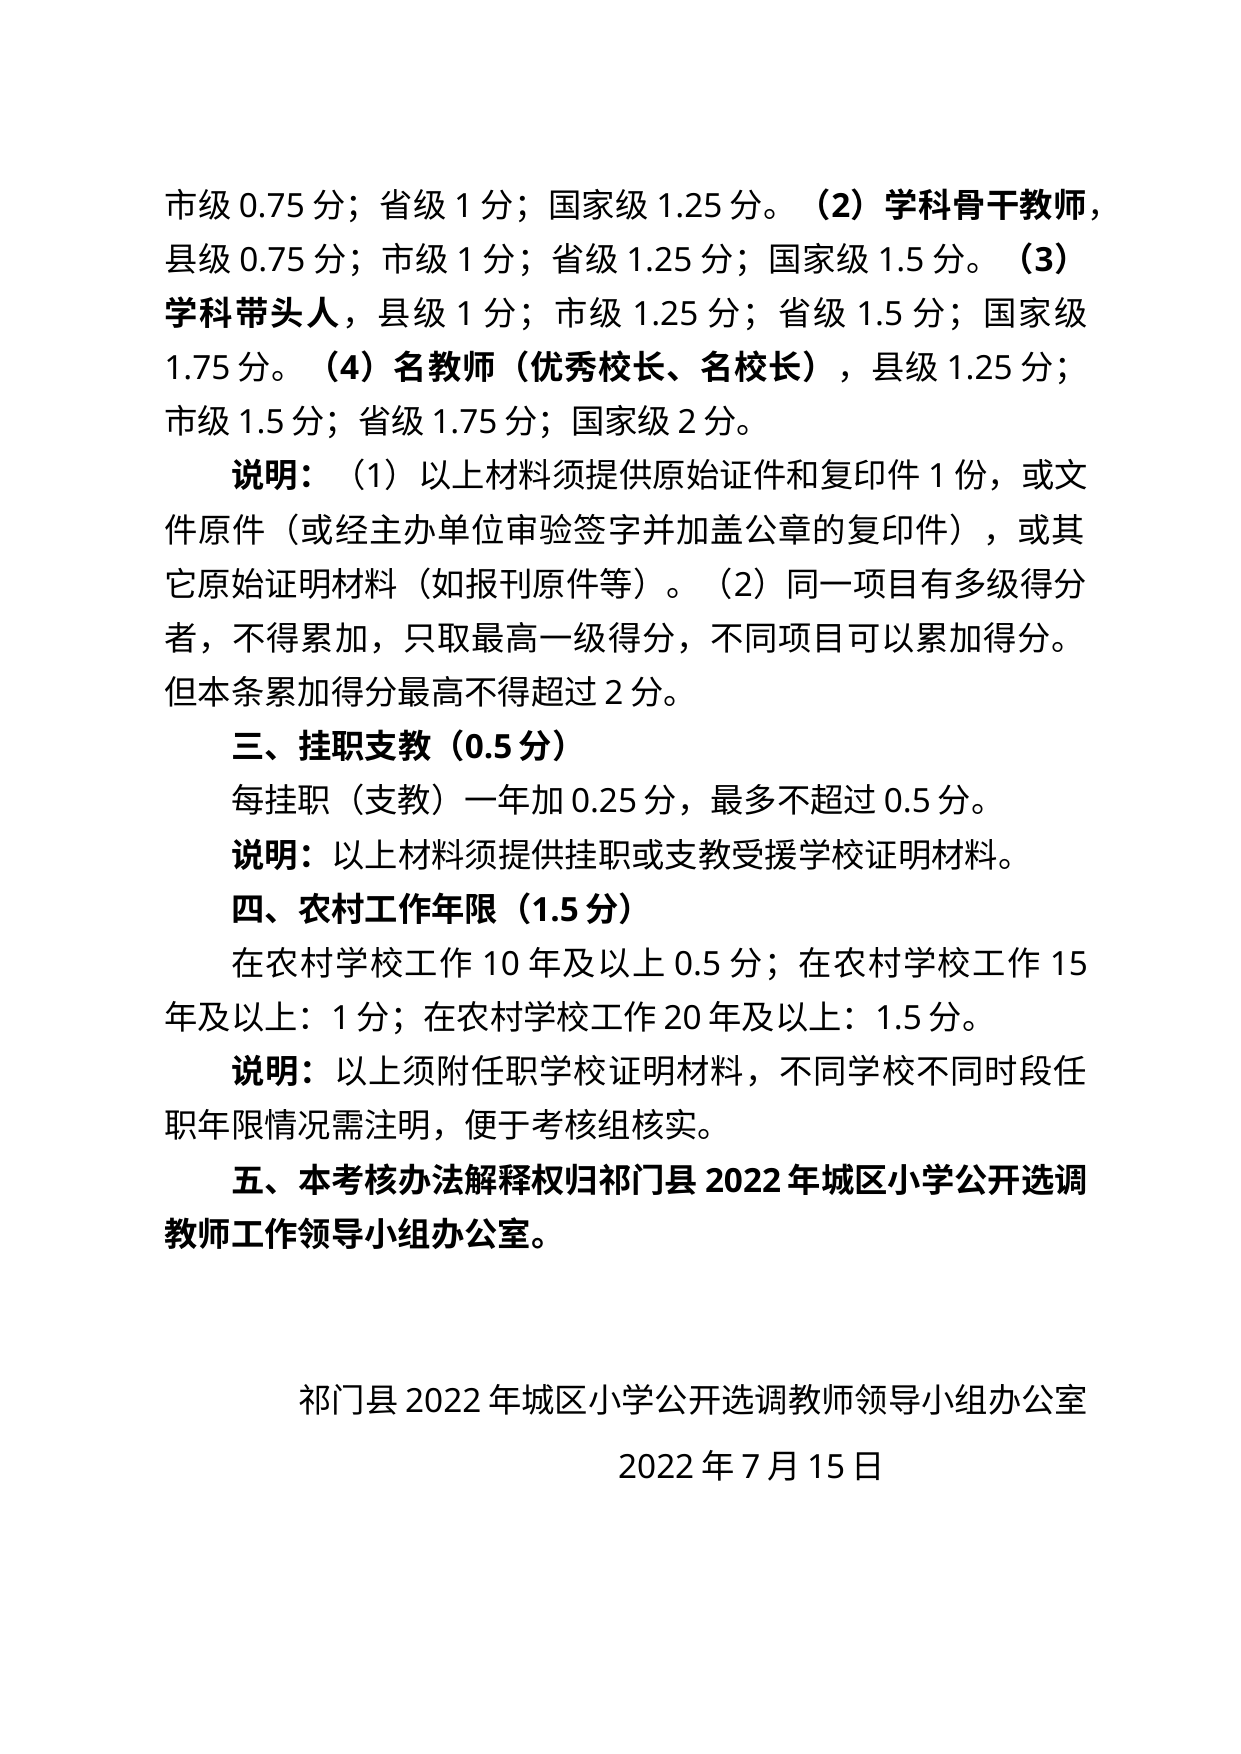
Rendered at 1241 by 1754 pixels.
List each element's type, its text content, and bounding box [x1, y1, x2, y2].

text 祁门县2022年城区小学公开选调教师领导小组办公室 [164, 1365, 1088, 1430]
text 说明：（1）以上材料须提供原始证件和复印件1份，或文件原件（或经主办单位审验签字并加盖公章的复印件），或其它原始证明材料（如报刊原件等）。（2）同一项目有多级得分者，不得累加，只取最高一级得分，不同项目可以累加得分。但本条累加得分最高不得超过2分。 [164, 444, 1088, 715]
text 五、本考核办法解释权归祁门县2022年城区小学公开选调教师工作领导小组办公室。 [164, 1149, 1088, 1257]
text 四、农村工作年限（1.5分） [164, 878, 1088, 932]
text 三、挂职支教（0.5分） [164, 715, 1088, 769]
text 说明：以上须附任职学校证明材料，不同学校不同时段任职年限情况需注明，便于考核组核实。 [164, 1040, 1088, 1149]
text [164, 174, 1088, 444]
text 说明：以上材料须提供挂职或支教受援学校证明材料。 [164, 824, 1088, 878]
text 每挂职（支教）一年加0.25分，最多不超过0.5分。 [164, 769, 1088, 824]
text 在农村学校工作10年及以上0.5分；在农村学校工作15年及以上：1分；在农村学校工作20年及以上：1.5分。 [164, 932, 1088, 1040]
